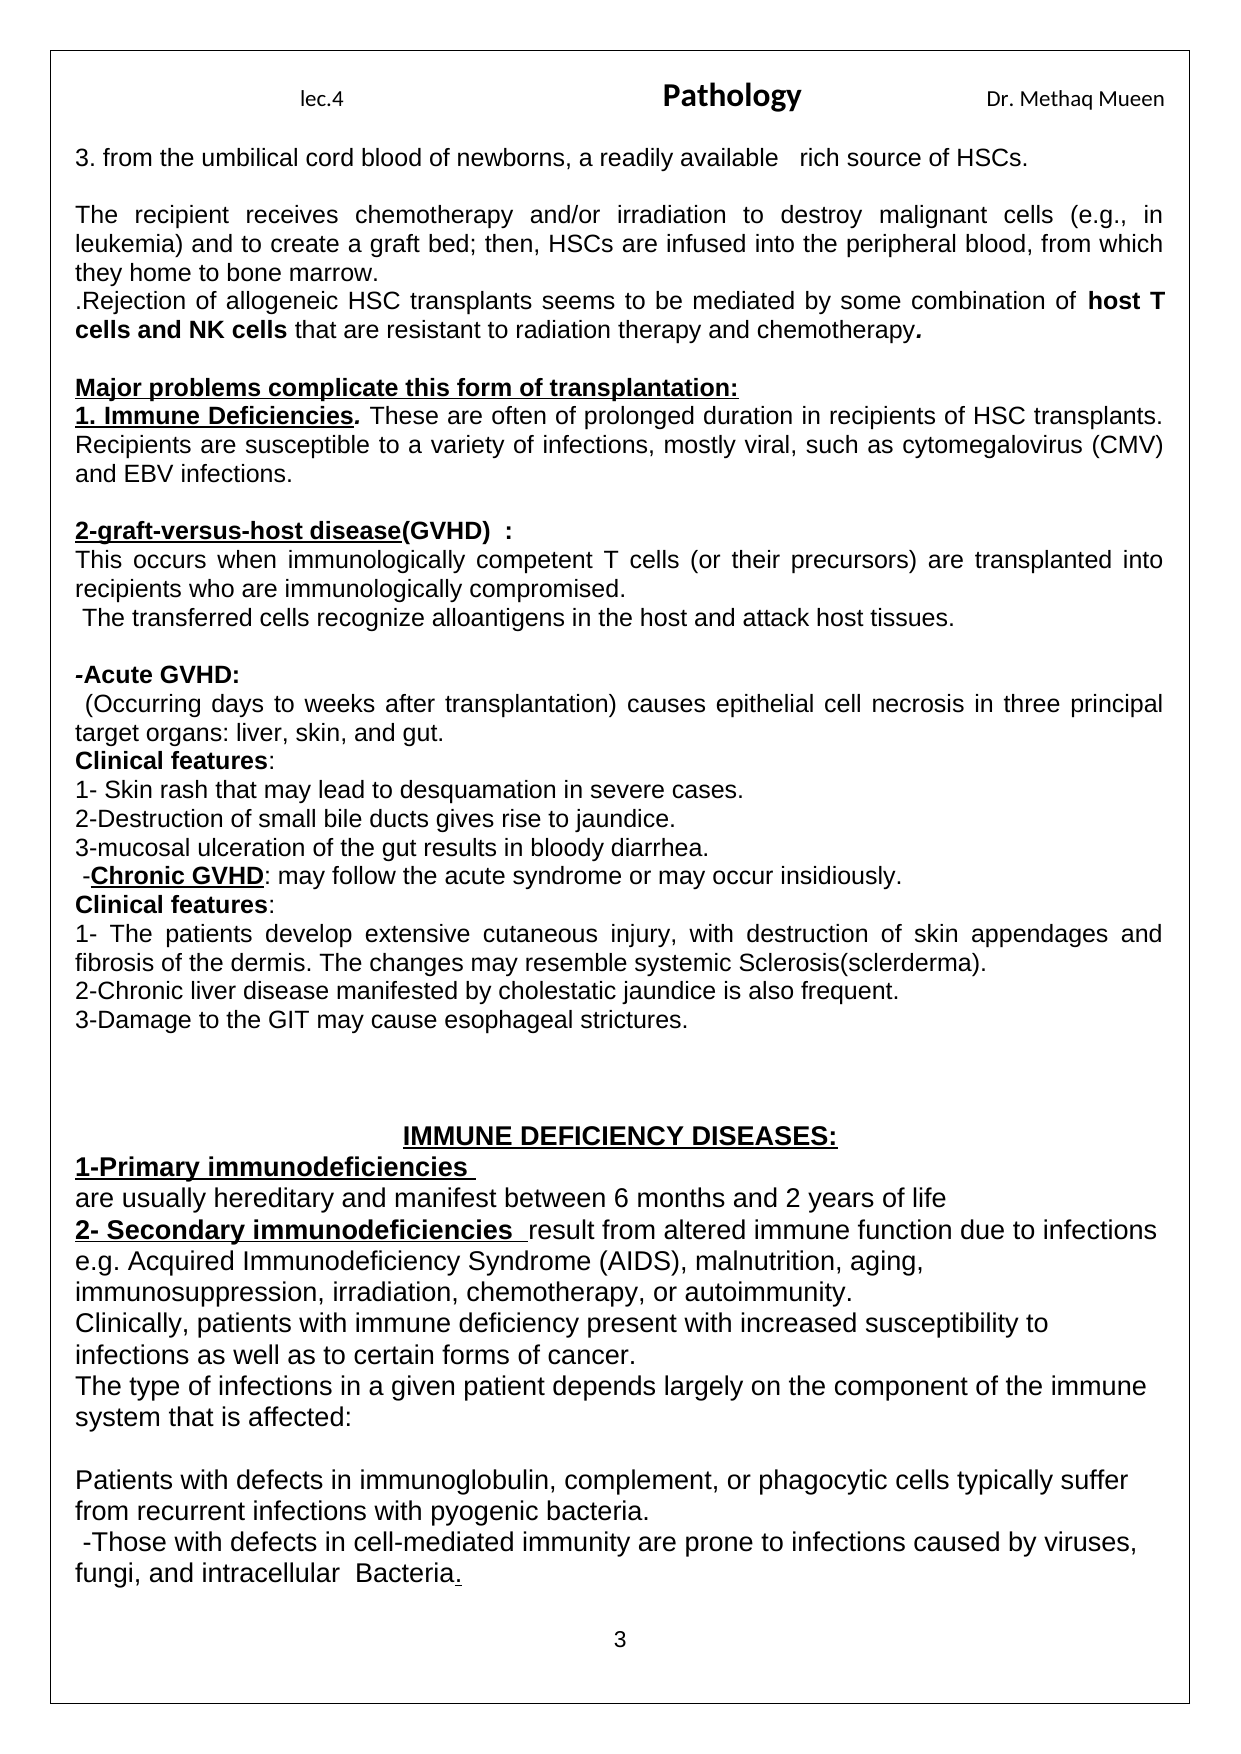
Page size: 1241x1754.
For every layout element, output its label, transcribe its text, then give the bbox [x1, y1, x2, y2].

text 1. Immune Deficiencies. These are often of prolonged duration in recipients of HSC transplants. Recipients are susceptible to a variety of infections, mostly viral, such as cytomegalovirus (CMV) and EBV infections. [75, 401, 1165, 487]
text -Those with defects in cell-mediated immunity are prone to infections caused by viruses, fungi, and intracellular Bacteria. [75, 1526, 1165, 1589]
text 2- Secondary immunodeficiencies result from altered immune function due to infections e.g. Acquired Immunodeficiency Syndrome (AIDS), malnutrition, aging, immunosuppression, irradiation, chemotherapy, or autoimmunity. [75, 1214, 1165, 1307]
text Clinical features: [75, 890, 1165, 919]
text .Rejection of allogeneic HSC transplants seems to be mediated by some combination of host T cells and NK cells that are resistant to radiation therapy and chemotherapy. [75, 286, 1165, 344]
text 2-graft-versus-host disease(GVHD) : [75, 516, 1165, 545]
text 2-Chronic liver disease manifested by cholestatic jaundice is also frequent. [75, 976, 1165, 1005]
text -Acute GVHD: [75, 660, 1165, 689]
text Clinical features: [75, 746, 1165, 775]
text The transferred cells recognize alloantigens in the host and attack host tissues. [75, 602, 1165, 631]
text 3-mucosal ulceration of the gut results in bloody diarrhea. [75, 832, 1165, 861]
text are usually hereditary and manifest between 6 months and 2 years of life [75, 1182, 1165, 1214]
text The recipient receives chemotherapy and/or irradiation to destroy malignant cells (e.g., in leukemia) and to create a graft bed; then, HSCs are infused into the peripheral blood, from which they home to bone marrow. [75, 200, 1165, 286]
text 1-Primary immunodeficiencies [75, 1151, 1165, 1182]
text 3. from the umbilical cord blood of newborns, a readily available rich source of HSCs. [75, 142, 1165, 171]
text Clinically, patients with immune deficiency present with increased susceptibility to infections as well as to certain forms of cancer. [75, 1307, 1165, 1370]
text IMMUNE DEFICIENCY DISEASES: [75, 1120, 1165, 1151]
text The type of infections in a given patient depends largely on the component of the immune system that is affected: [75, 1370, 1165, 1432]
text 2-Destruction of small bile ducts gives rise to jaundice. [75, 804, 1165, 832]
text 3-Damage to the GIT may cause esophageal strictures. [75, 1005, 1165, 1034]
text 1- The patients develop extensive cutaneous injury, with destruction of skin appendages and fibrosis of the dermis. The changes may resemble systemic Sclerosis(sclerderma). [75, 919, 1165, 976]
text (Occurring days to weeks after transplantation) causes epithelial cell necrosis in three principal target organs: liver, skin, and gut. [75, 689, 1165, 746]
text Patients with defects in immunoglobulin, complement, or phagocytic cells typically suffer from recurrent infections with pyogenic bacteria. [75, 1464, 1165, 1526]
text This occurs when immunologically competent T cells (or their precursors) are transplanted into recipients who are immunologically compromised. [75, 545, 1165, 602]
text 1- Skin rash that may lead to desquamation in severe cases. [75, 775, 1165, 804]
text Major problems complicate this form of transplantation: [75, 372, 1165, 401]
text -Chronic GVHD: may follow the acute syndrome or may occur insidiously. [75, 861, 1165, 890]
